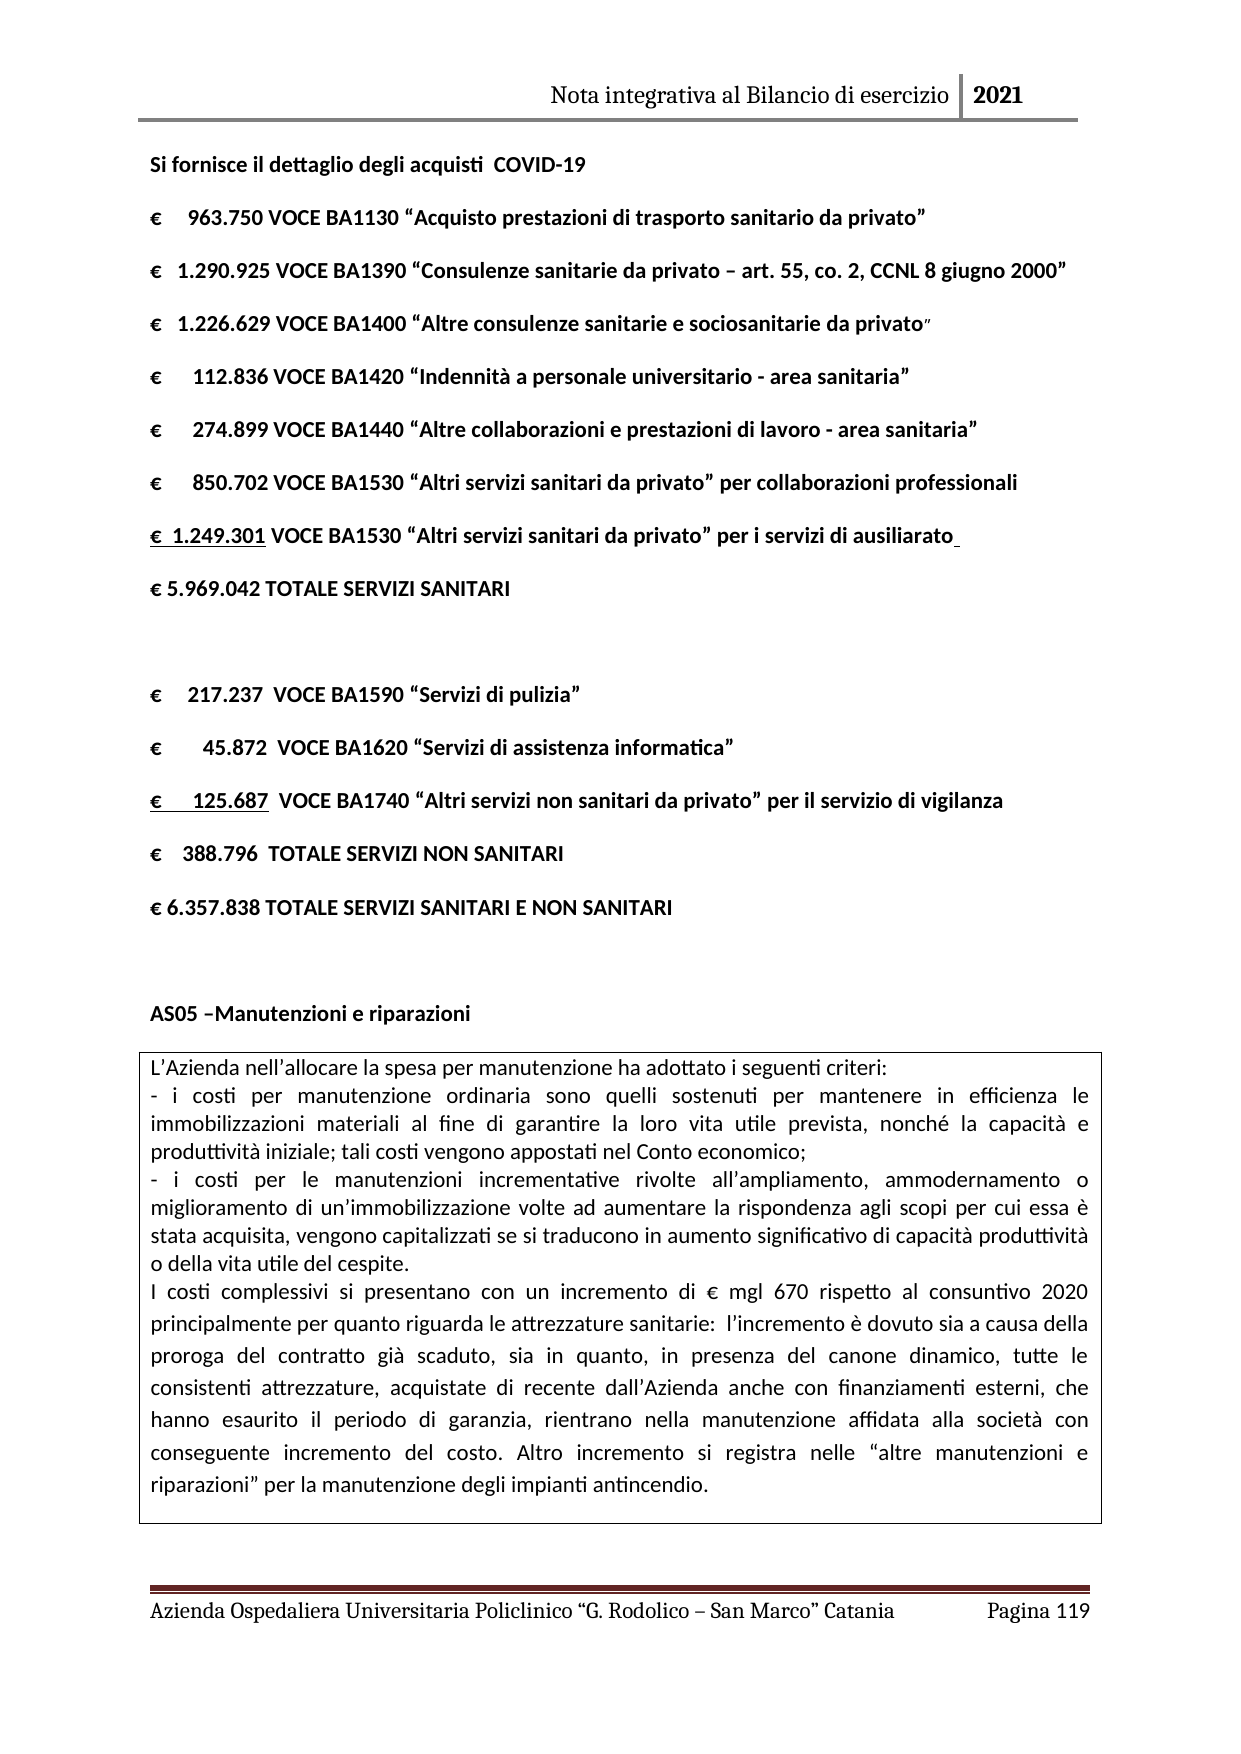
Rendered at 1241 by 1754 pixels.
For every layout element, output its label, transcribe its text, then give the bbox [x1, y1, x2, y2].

text € 217.237 VOCE BA1590 “Servizi di pulizia” [150, 681, 1090, 708]
text € 274.899 VOCE BA1440 “Altre collaborazioni e prestazioni di lavoro - area sanitaria” [150, 415, 1090, 443]
text € 388.796 TOTALE SERVIZI NON SANITARI [150, 839, 1090, 868]
text € 1.249.301 VOCE BA1530 “Altri servizi sanitari da privato” per i servizi di ausiliarato [150, 521, 1090, 549]
text € 125.687 VOCE BA1740 “Altri servizi non sanitari da privato” per il servizio di vigilanza [150, 787, 1090, 814]
text € 6.357.838 TOTALE SERVIZI SANITARI E NON SANITARI [150, 893, 1090, 921]
text € 5.969.042 TOTALE SERVIZI SANITARI [150, 574, 1090, 602]
text € 45.872 VOCE BA1620 “Servizi di assistenza informatica” [150, 733, 1090, 762]
text € 963.750 VOCE BA1130 “Acquisto prestazioni di trasporto sanitario da privato” [150, 203, 1090, 231]
text AS05 –Manutenzioni e riparazioni [150, 999, 1090, 1027]
text € 112.836 VOCE BA1420 “Indennità a personale universitario - area sanitaria” [150, 362, 1090, 390]
text € 1.290.925 VOCE BA1390 “Consulenze sanitarie da privato – art. 55, co. 2, CCNL 8 giugno 2000” [150, 256, 1090, 284]
text Si fornisce il dettaglio degli acquisti COVID-19 [150, 150, 1090, 178]
table_header L’Azienda nell’allocare la spesa per manutenzione ha adottato i seguenti criteri: - i costi per manutenzione ordinaria sono quelli sostenuti per mantenere in efficienza le immobilizzazioni materiali al fine di garantire la loro vita utile prevista, nonché la capacità e produttività iniziale; tali costi vengono appostati nel Conto economico; - i costi per le manutenzioni incrementative rivolte all’ampliamento, ammodernamento o miglioramento di un’immobilizzazione volte ad aumentare la rispondenza agli scopi per cui essa è stata acquisita, vengono capitalizzati se si traducono in aumento significativo di capacità produttività o della vita utile del cespite. I costi complessivi si presentano con un incremento di € mgl 670 rispetto al consuntivo 2020 principalmente per quanto riguarda le attrezzature sanitarie: l’incremento è dovuto sia a causa della proroga del contratto già scaduto, sia in quanto, in presenza del canone dinamico, tutte le consistenti attrezzature, acquistate di recente dall’Azienda anche con finanziamenti esterni, che hanno esaurito il periodo di garanzia, rientrano nella manutenzione affidata alla società con conseguente incremento del costo. Altro incremento si registra nelle “altre manutenzioni e riparazioni” per la manutenzione degli impianti antincendio. [140, 1053, 1101, 1523]
text € 850.702 VOCE BA1530 “Altri servizi sanitari da privato” per collaborazioni professionali [150, 468, 1090, 496]
text € 1.226.629 VOCE BA1400 “Altre consulenze sanitarie e sociosanitarie da privato” [150, 309, 1090, 337]
